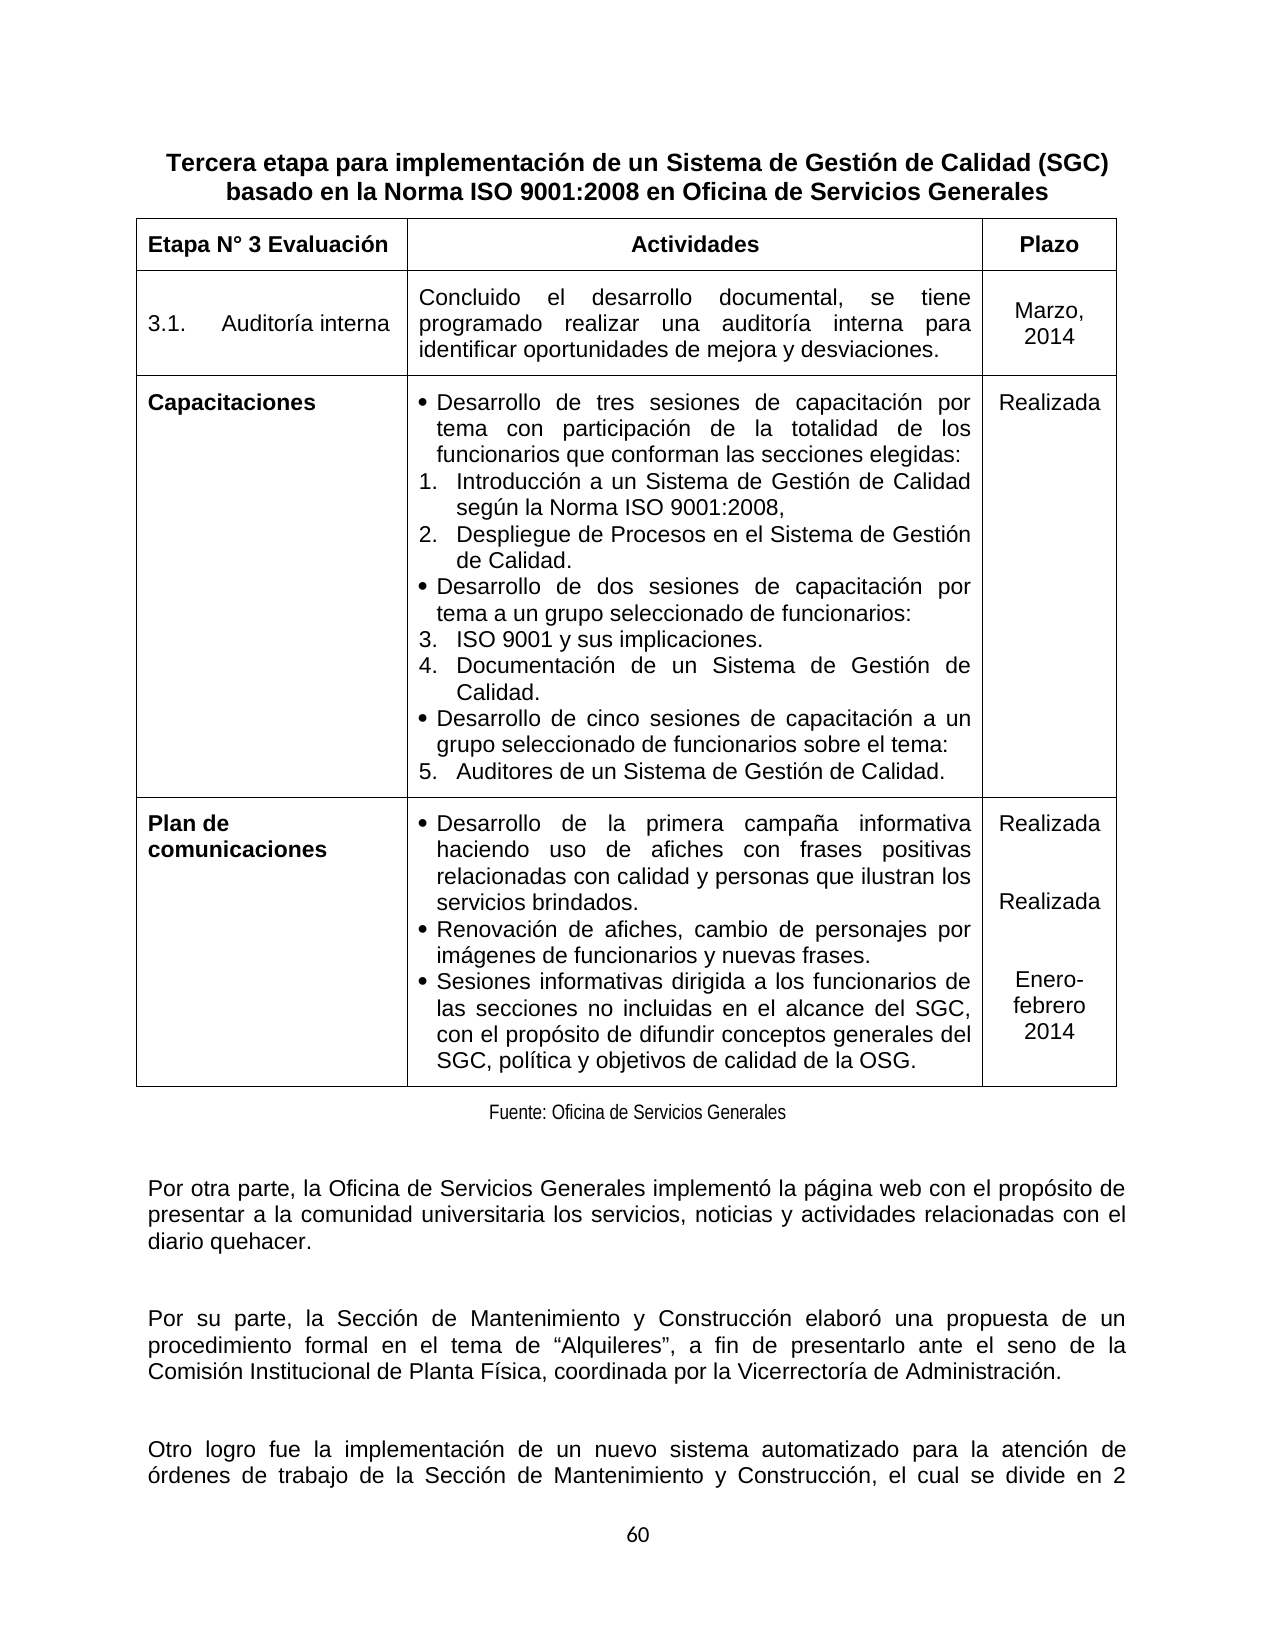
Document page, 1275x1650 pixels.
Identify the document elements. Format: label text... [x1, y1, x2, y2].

table_header Etapa N° 3 Evaluación [137, 219, 407, 270]
table_cell Desarrollo de tres sesiones de capacitación por tema con participación de la totalidad de los funcionarios que conforman las secciones elegidas: Introducción a un Sistema de Gestión de Calidad según la Norma ISO 9001:2008, Despliegue de Procesos en el Sistema de Gestión de Calidad. Desarrollo de dos sesiones de capacitación por tema a un grupo seleccionado de funcionarios: ISO 9001 y sus implicaciones. Documentación de un Sistema de Gestión de Calidad. Desarrollo de cinco sesiones de capacitación a un grupo seleccionado de funcionarios sobre el tema: Auditores de un Sistema de Gestión de Calidad. [408, 376, 982, 797]
table_cell Capacitaciones [137, 376, 407, 797]
table_cell Realizada Realizada Enero-febrero 2014 [983, 798, 1116, 1086]
table_cell Concluido el desarrollo documental, se tiene programado realizar una auditoría interna para identificar oportunidades de mejora y desviaciones. [408, 271, 982, 375]
table_cell Marzo, 2014 [983, 271, 1116, 375]
text Por su parte, la Sección de Mantenimiento y Construcción elaboró una propuesta de un procedimiento formal en el tema de “Alquileres”, a fin de presentarlo ante el seno de la Comisión Institucional de Planta Física, coordinada por la Vicerrectoría de Administración. [148, 1305, 1127, 1384]
list Fuente: Oficina de Servicios Generales [148, 1100, 1127, 1124]
table_cell Auditoría interna [137, 271, 407, 375]
table_cell Realizada [983, 376, 1116, 797]
table_header Plazo [983, 219, 1116, 270]
text Por otra parte, la Oficina de Servicios Generales implementó la página web con el propósito de presentar a la comunidad universitaria los servicios, noticias y actividades relacionadas con el diario quehacer. [148, 1175, 1127, 1254]
table_cell Plan de comunicaciones [137, 798, 407, 1086]
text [148, 1436, 1127, 1488]
text Tercera etapa para implementación de un Sistema de Gestión de Calidad (SGC) basado en la Norma ISO 9001:2008 en Oficina de Servicios Generales [148, 148, 1127, 205]
table_cell Desarrollo de la primera campaña informativa haciendo uso de afiches con frases positivas relacionadas con calidad y personas que ilustran los servicios brindados. Renovación de afiches, cambio de personajes por imágenes de funcionarios y nuevas frases. Sesiones informativas dirigida a los funcionarios de las secciones no incluidas en el alcance del SGC, con el propósito de difundir conceptos generales del SGC, política y objetivos de calidad de la OSG. [408, 798, 982, 1086]
table_header Actividades [408, 219, 982, 270]
